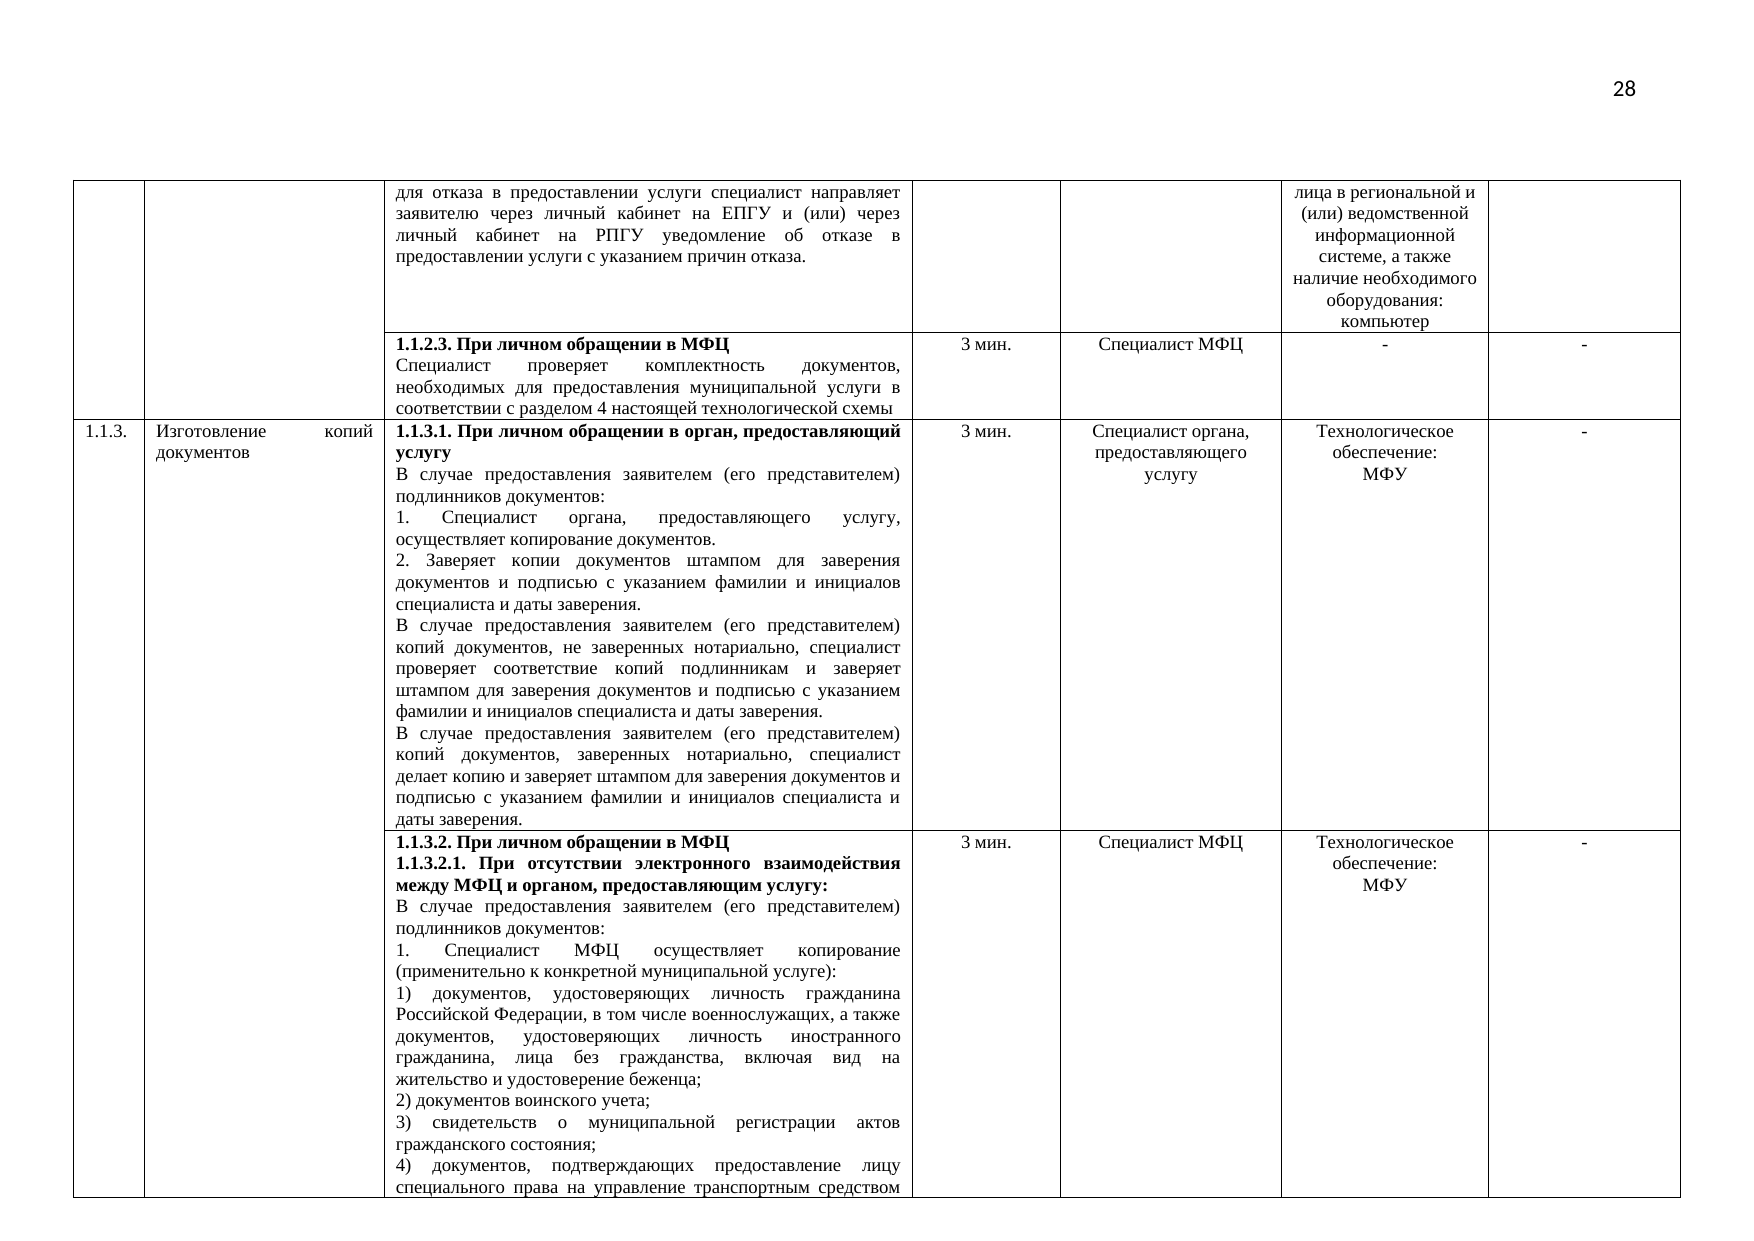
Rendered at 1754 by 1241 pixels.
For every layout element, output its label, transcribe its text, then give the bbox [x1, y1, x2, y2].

table_cell - [1282, 333, 1488, 419]
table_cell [913, 181, 1060, 332]
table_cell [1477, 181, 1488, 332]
table_cell Технологическое обеспечение: МФУ [1282, 420, 1488, 829]
table_cell Специалист органа, предоставляющего услугу [1061, 420, 1281, 829]
table_cell 3 мин. [913, 831, 1060, 1197]
table_cell 3 мин. [913, 333, 1060, 419]
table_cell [385, 831, 912, 1197]
table_cell - [1489, 181, 1680, 332]
table_cell - [1489, 420, 1680, 829]
table_cell 3 мин. [913, 420, 1060, 829]
table_cell 1.1.2.3. При личном обращении в МФЦ Специалист проверяет комплектность документов, необходимых для предоставления муниципальной услуги в соответствии с разделом 4 настоящей технологической схемы [385, 333, 912, 419]
table_cell - [1489, 333, 1680, 419]
table_cell Изготовление копий документов [145, 420, 384, 1197]
table_cell 1.1.3.1. При личном обращении в орган, предоставляющий услугу В случае предоставления заявителем (его представителем) подлинников документов: 1. Специалист органа, предоставляющего услугу, осуществляет копирование документов. 2. Заверяет копии документов штампом для заверения документов и подписью с указанием фамилии и инициалов специалиста и даты заверения. В случае предоставления заявителем (его представителем) копий документов, не заверенных нотариально, специалист проверяет соответствие копий подлинникам и заверяет штампом для заверения документов и подписью с указанием фамилии и инициалов специалиста и даты заверения. В случае предоставления заявителем (его представителем) копий документов, заверенных нотариально, специалист делает копию и заверяет штампом для заверения документов и подписью с указанием фамилии и инициалов специалиста и даты заверения. [385, 420, 912, 829]
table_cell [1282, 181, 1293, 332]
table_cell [1282, 831, 1488, 1197]
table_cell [1061, 181, 1281, 332]
table_cell Специалист МФЦ [1061, 831, 1281, 1197]
table_cell - [1489, 831, 1680, 1197]
table_cell Специалист МФЦ [1061, 333, 1281, 419]
table_cell 1.1.3. [74, 420, 144, 1197]
